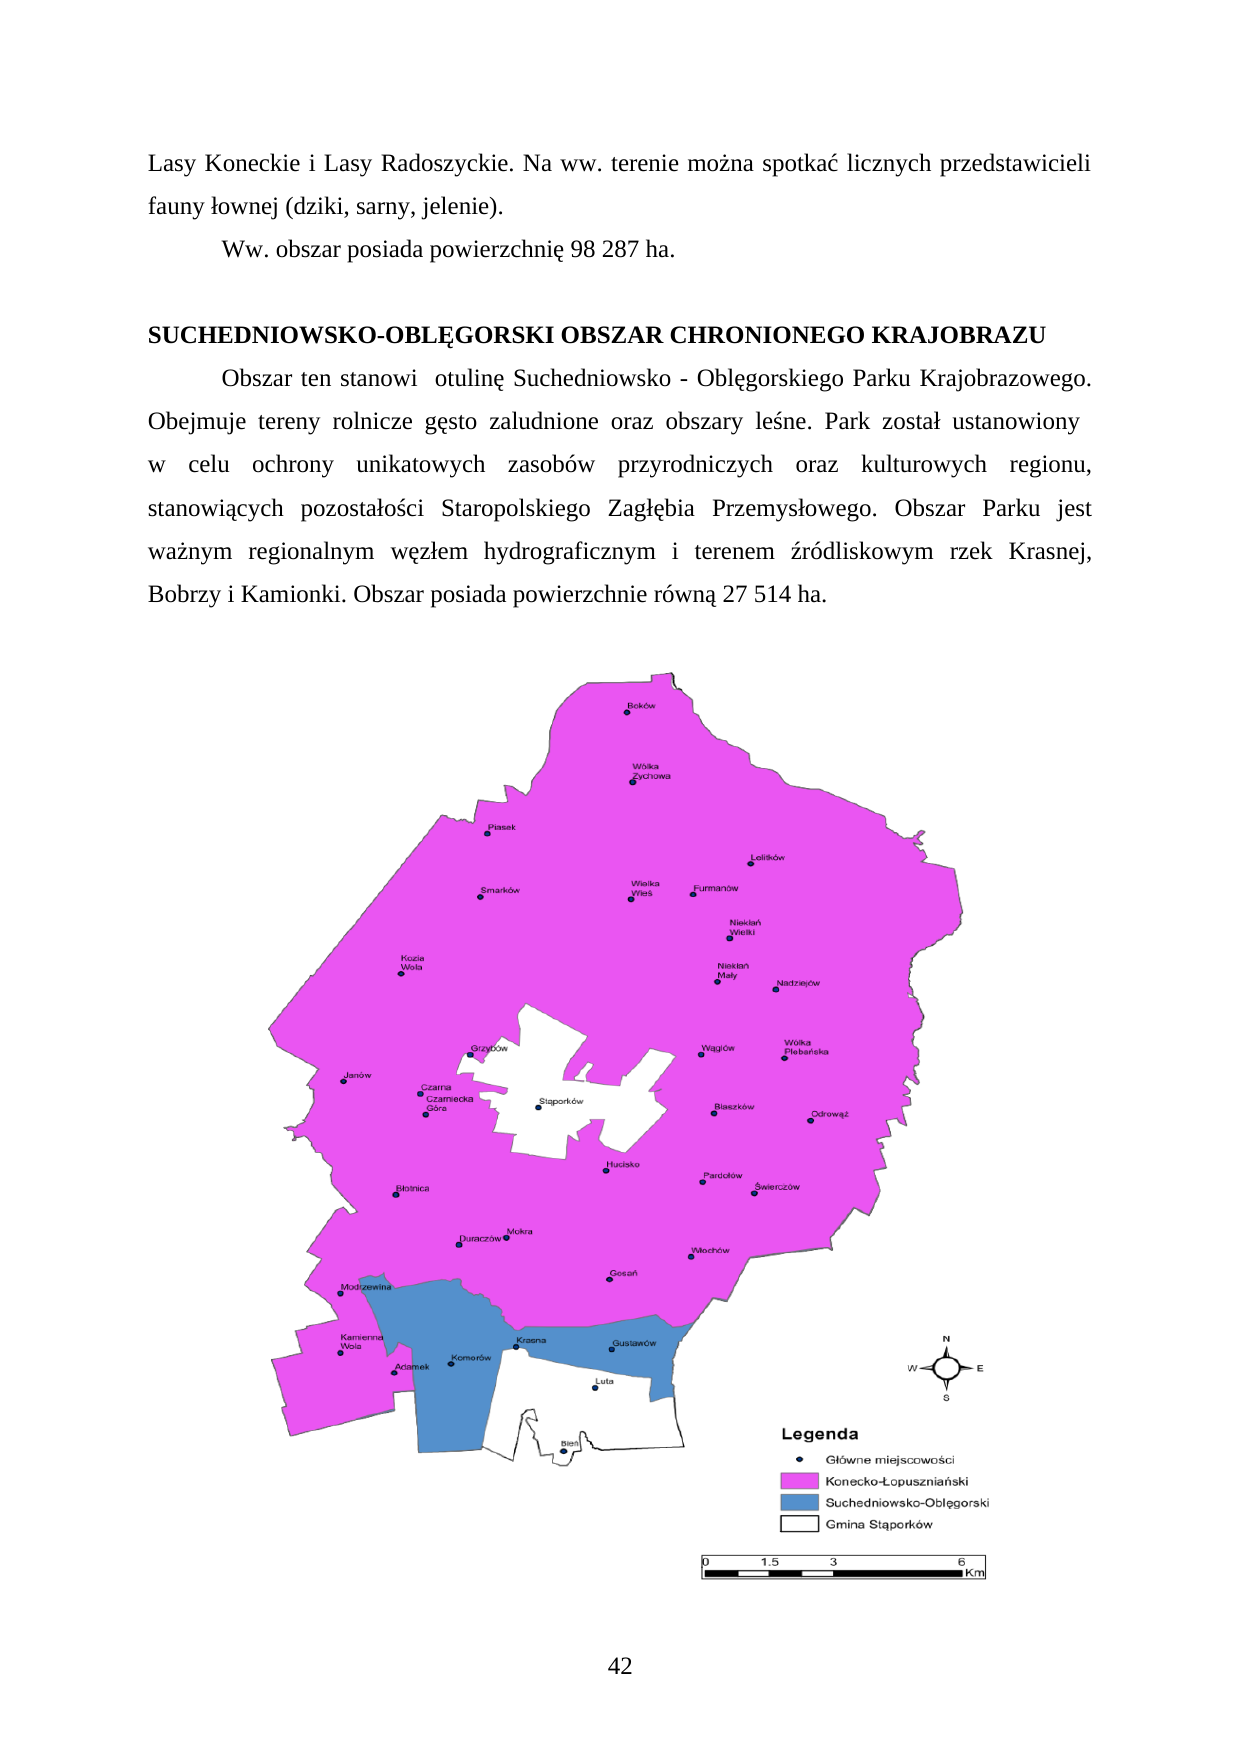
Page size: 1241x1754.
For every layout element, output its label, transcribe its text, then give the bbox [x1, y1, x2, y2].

picture [245, 665, 995, 1583]
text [148, 148, 1093, 219]
text Ww. obszar posiada powierzchnię 98 287 ha. [148, 234, 1093, 263]
text SUCHEDNIOWSKO-OBLĘGORSKI OBSZAR CHRONIONEGO KRAJOBRAZU [148, 320, 1093, 349]
text Obszar ten stanowi otulinę Suchedniowsko - Oblęgorskiego Parku Krajobrazowego. Obejmuje tereny rolnicze gęsto zaludnione oraz obszary leśne. Park został ustanowiony w celu ochrony unikatowych zasobów przyrodniczych oraz kulturowych regionu, stanowiących pozostałości Staropolskiego Zagłębia Przemysłowego. Obszar Parku jest ważnym regionalnym węzłem hydrograficznym i terenem źródliskowym rzek Krasnej, Bobrzy i Kamionki. Obszar posiada powierzchnie równą 27 514 ha. [148, 363, 1093, 608]
